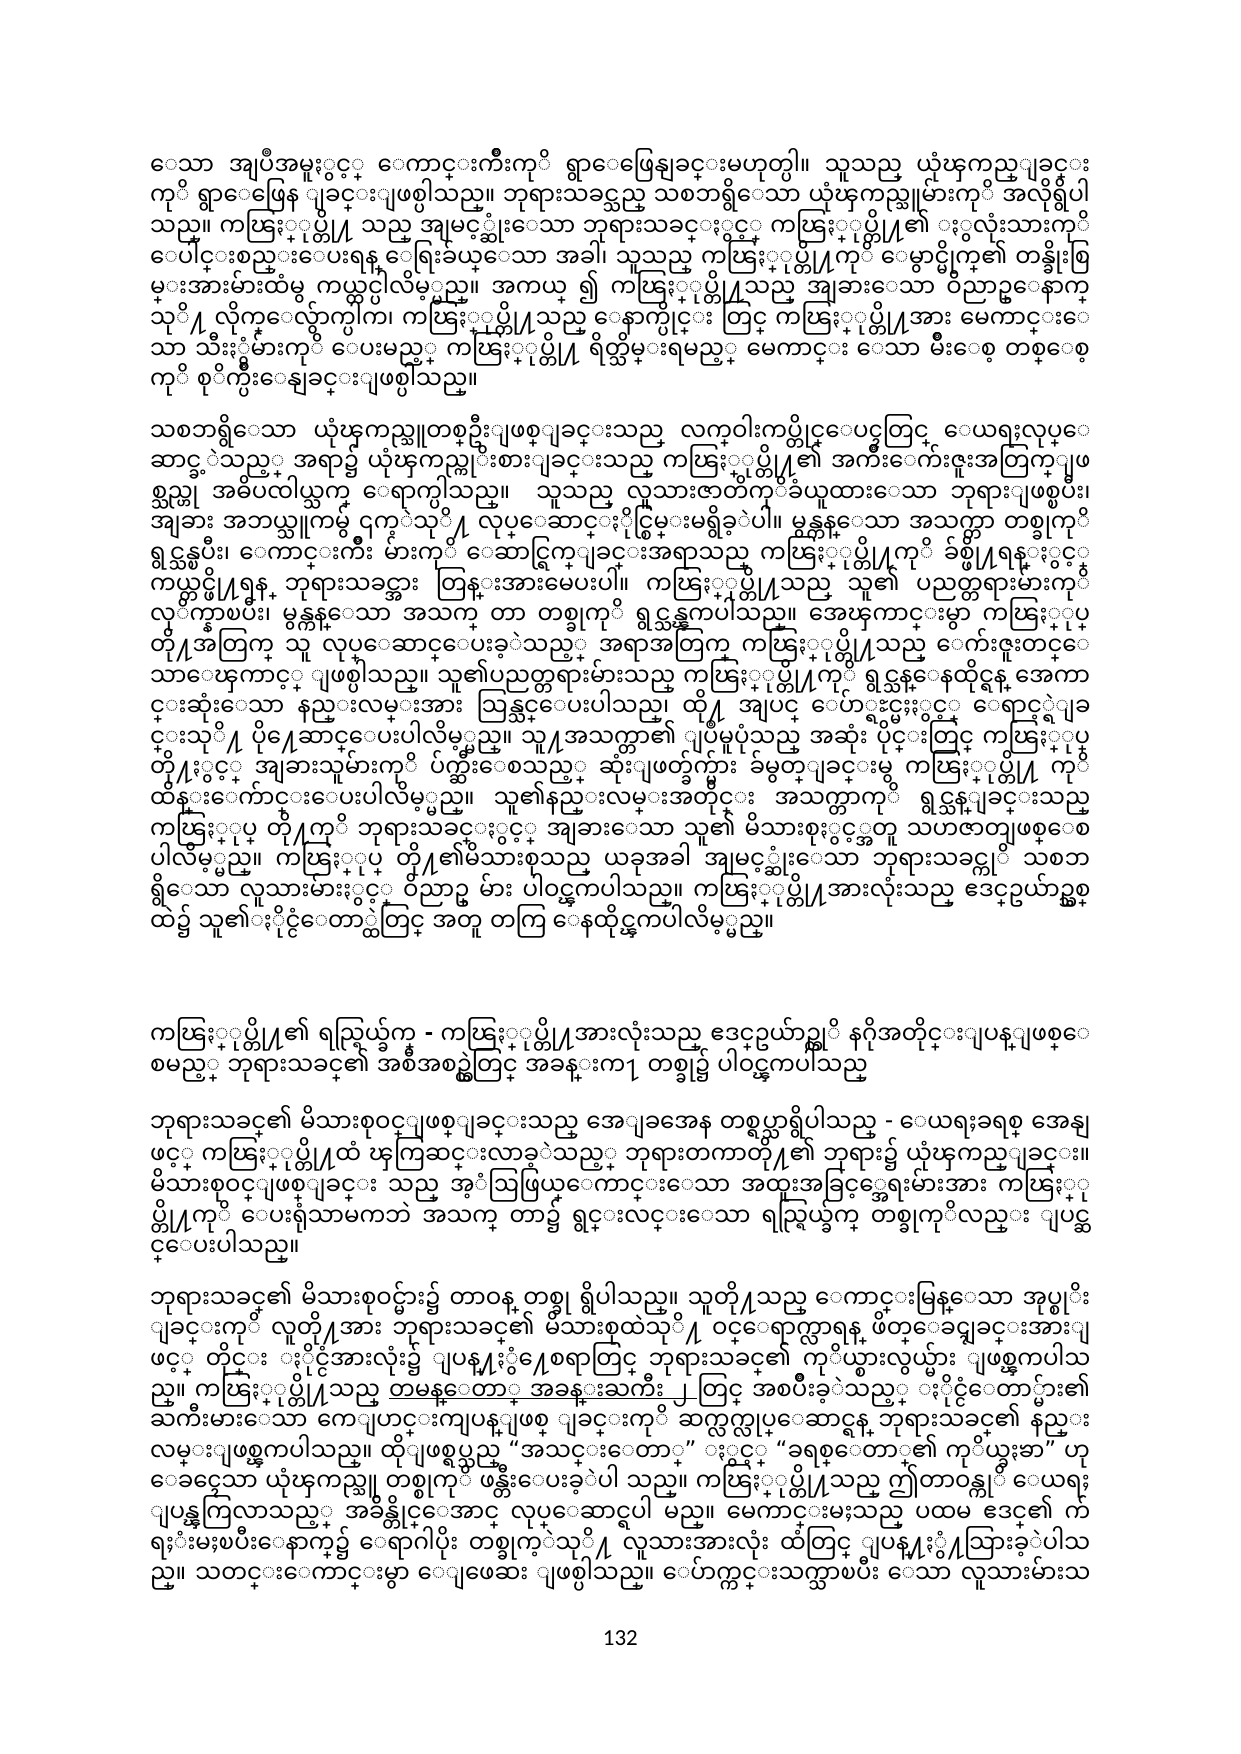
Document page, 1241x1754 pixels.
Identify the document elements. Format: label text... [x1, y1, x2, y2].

text သစၥာရွိေသာ ယုံၾကည္သူတစ္ဦးျဖစ္ျခင္းသည္ လက္ဝါးကပ္တိုင္ေပၚတြင္ ေယရႈလုပ္ေဆာင္ခ့ဲသည့္ အရာ၌ ယုံၾကည္ကုိးစားျခင္းသည္ ကၽြႏ္ုပ္တို႔၏ အက်ဳိးေက်းဇူးအတြက္ျဖစ္သည္ဟု အဓိပၸါယ္သက္ ေရာက္ပါသည္။ သူသည္ လူသားဇာတိကုိခံယူထားေသာ ဘုရားျဖစ္ၿပီး၊ အျခား အဘယ္သူကမွ် ၎က့ဲသုိ႔ လုပ္ေဆာင္ႏိုင္စြမ္းမရွိခ့ဲပါ။ မွန္ကန္ေသာ အသက္တာ တစ္ခုကုိ ရွင္သန္ၿပီး၊ ေကာင္းက်ဳိး မ်ားကုိ ေဆာင္ရြက္ျခင္းအရာသည္ ကၽြႏ္ုပ္တို႔ကုိ ခ်စ္ဖို႔ရန္ႏွင့္ ကယ္တင္ဖို႔ရန္ ဘုရားသခင္အား တြန္းအားမေပးပါ။ ကၽြႏ္ုပ္တို႔သည္ သူ၏ ပညတ္တရားမ်ားကုိ လုိက္နာၿပီး၊ မွန္ကန္ေသာ အသက္ တာ တစ္ခုကုိ ရွင္သန္ၾကပါသည္။ အေၾကာင္းမွာ ကၽြႏ္ုပ္တို႔အတြက္ သူ လုပ္ေဆာင္ေပးခ့ဲသည့္ အရာအတြက္ ကၽြႏ္ုပ္တို႔သည္ ေက်းဇူးတင္ေသာေၾကာင့္ ျဖစ္ပါသည္။ သူ၏ပညတ္တရားမ်ားသည္ ကၽြႏ္ုပ္တို႔ကုိ ရွင္သန္ေနထိုင္ရန္ အေကာင္းဆုံးေသာ နည္းလမ္းအား သြန္သင္ေပးပါသည္၊ ထို႔ အျပင္ ေပ်ာ္ရႊင္မႈႏွင့္ ေရာင့္ရဲျခင္းသုိ႔ ပို႔ေဆာင္ေပးပါလိမ့္မည္။ သူ႔အသက္တာ၏ ျပဳမူပုံသည္ အဆုံး ပိုင္းတြင္ ကၽြႏ္ုပ္တို႔ႏွင့္ အျခားသူမ်ားကုိ ပ်က္ဆီးေစသည့္ ဆုံးျဖတ္ခ်က္မ်ား ခ်မွတ္ျခင္းမွ ကၽြႏ္ုပ္တို႔ ကုိ ထိန္းေက်ာင္းေပးပါလိမ့္မည္။ သူ၏နည္းလမ္းအတိုင္း အသက္တာကုိ ရွင္သန္ျခင္းသည္ ကၽြႏ္ုပ္ တို႔ကုိ ဘုရားသခင္ႏွင့္ အျခားေသာ သူ၏ မိသားစုႏွင့္အတူ သဟဇာတျဖစ္ေစပါလိမ့္မည္။ ကၽြႏ္ုပ္ တို႔၏မိသားစုသည္ ယခုအခါ အျမင့္ဆုံးေသာ ဘုရားသခင္ကုိ သစၥာရွိေသာ လူသားမ်ားႏွင့္ ဝိညာဥ္ မ်ား ပါဝင္ၾကပါသည္။ ကၽြႏ္ုပ္တို႔အားလုံးသည္ ဧဒင္ဥယ်ာဥ္သစ္ထဲ၌ သူ၏ႏိုင္ငံေတာ္ထဲတြင္ အတူ တကြ ေနထိုင္ၾကပါလိမ့္မည္။ [150, 416, 1090, 932]
text ဘုရားသခင္၏ မိသားစုဝင္ျဖစ္ျခင္းသည္ အေျခအေန တစ္ရပ္သာရွိပါသည္ - ေယရႈခရစ္ အေနျဖင့္ ကၽြႏ္ုပ္တို႔ထံ ၾကြဆင္းလာခ့ဲသည့္ ဘုရားတကာတို႔၏ ဘုရား၌ ယုံၾကည္ျခင္း။ မိသားစုဝင္ျဖစ္ျခင္း သည္ အ့ံဩဖြယ္ေကာင္းေသာ အထူးအခြင့္အေရးမ်ားအား ကၽြႏ္ုပ္တို႔ကုိ ေပးရုံသာမကဘဲ အသက္ တာ၌ ရွင္းလင္းေသာ ရည္ရြယ္ခ်က္ တစ္ခုကုိလည္း ျပင္ဆင္ေပးပါသည္။ [150, 1102, 1090, 1258]
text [150, 1283, 1090, 1585]
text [150, 150, 1090, 391]
text ကၽြႏ္ုပ္တို႔၏ ရည္ရြယ္ခ်က္ ​- ကၽြႏ္ုပ္တို႔အားလုံးသည္ ဧဒင္ဥယ်ာဥ္ကုိ နဂိုအတိုင္းျပန္ျဖစ္ေစမည့္ ဘုရားသခင္၏ အစီအစဥ္ထဲတြင္ အခန္းက႑ တစ္ခု၌ ပါဝင္ၾကပါသည္ [470, 1017, 1090, 1077]
text ကၽြႏ္ုပ္တို႔၏ ရည္ရြယ္ခ်က္ ​- ကၽြႏ္ုပ္တို႔အားလုံးသည္ ဧဒင္ဥယ်ာဥ္ကုိ နဂိုအတိုင္းျပန္ျဖစ္ေစမည့္ ဘုရားသခင္၏ အစီအစဥ္ထဲတြင္ အခန္းက႑ တစ္ခု၌ ပါဝင္ၾကပါသည္ [150, 1017, 473, 1077]
